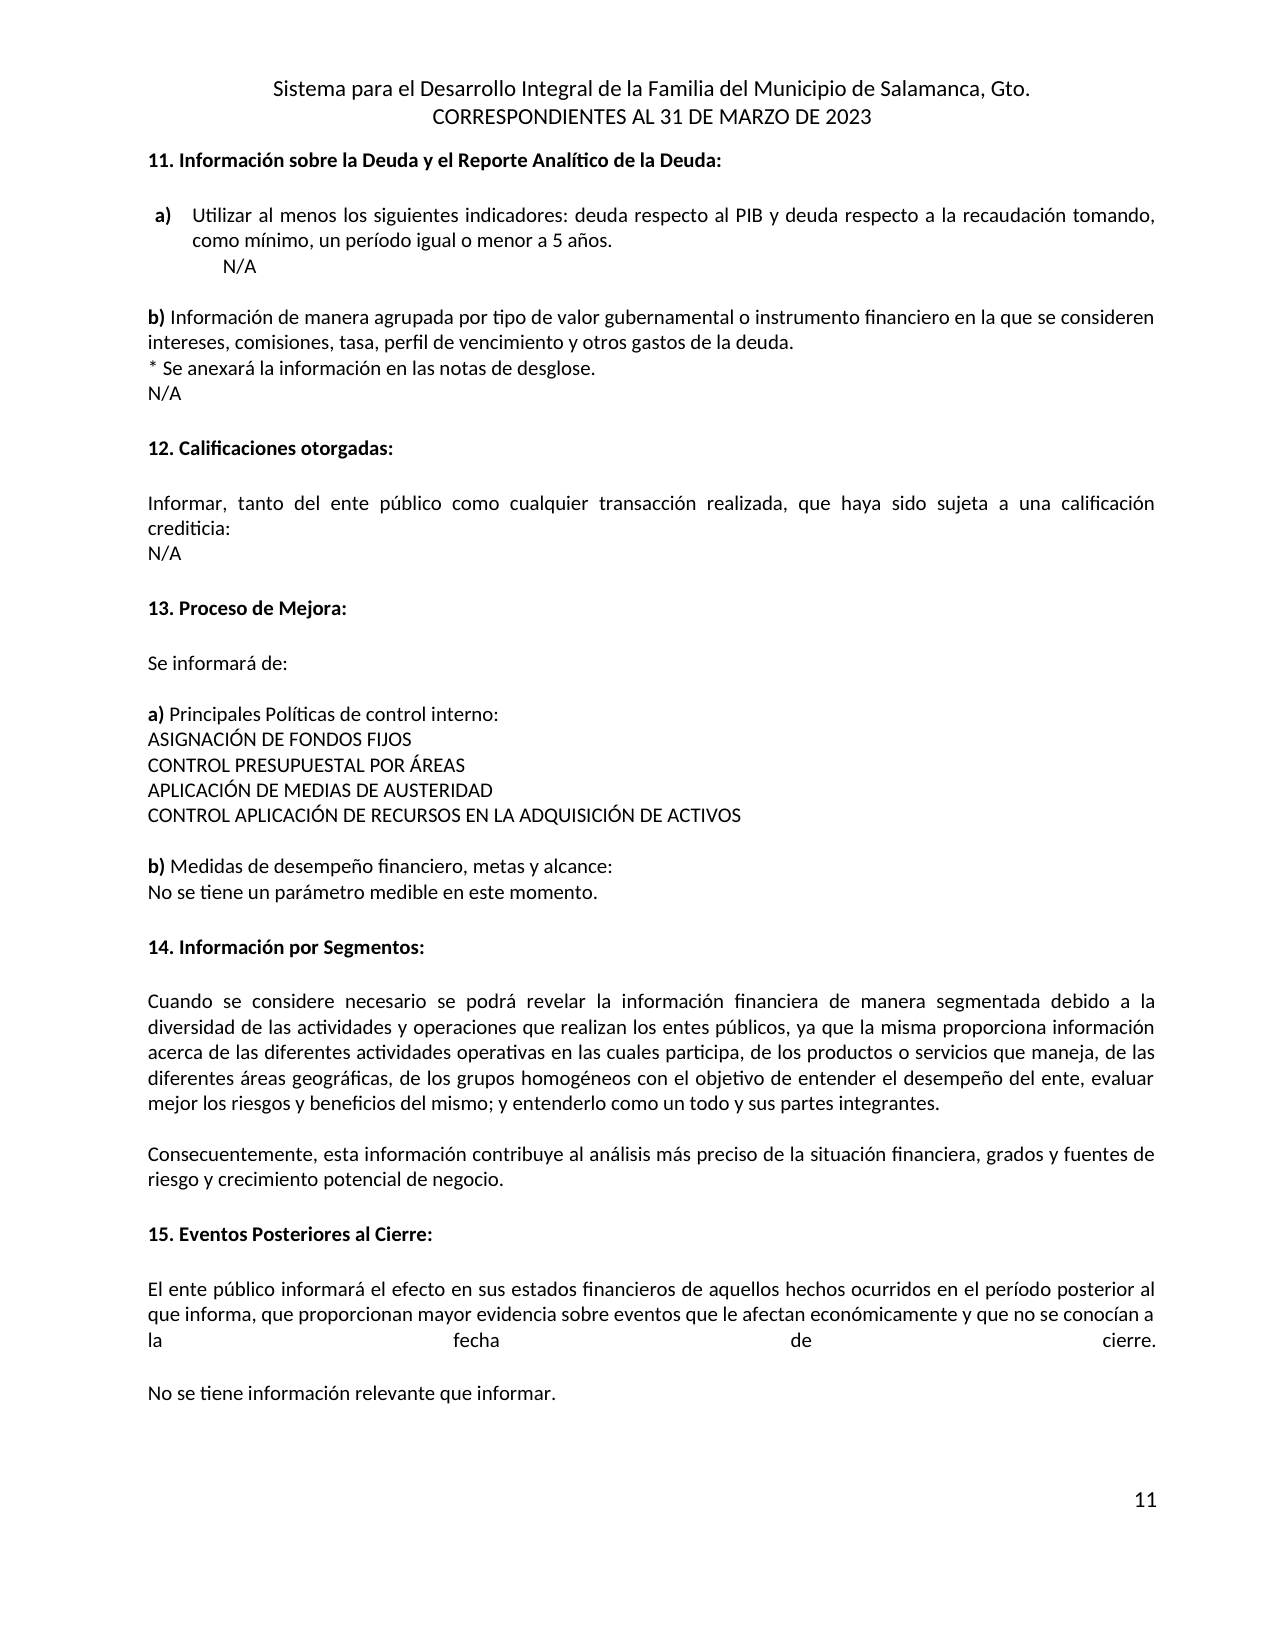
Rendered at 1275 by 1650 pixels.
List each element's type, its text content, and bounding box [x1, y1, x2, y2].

text N/A [148, 541, 1157, 566]
text Informar, tanto del ente público como cualquier transacción realizada, que haya sido sujeta a una calificación crediticia: [148, 490, 1157, 541]
text No se tiene un parámetro medible en este momento. [148, 879, 1157, 904]
text * Se anexará la información en las notas de desglose. [148, 355, 1157, 380]
subtitle 11. Información sobre la Deuda y el Reporte Analítico de la Deuda: [148, 148, 1157, 173]
subtitle 15. Eventos Posteriores al Cierre: [148, 1221, 1157, 1247]
text Consecuentemente, esta información contribuye al análisis más preciso de la situación financiera, grados y fuentes de riesgo y crecimiento potencial de negocio. [148, 1141, 1157, 1192]
text CONTROL APLICACIÓN DE RECURSOS EN LA ADQUISICIÓN DE ACTIVOS [148, 803, 1157, 828]
text CONTROL PRESUPUESTAL POR ÁREAS [148, 752, 1157, 777]
text a) Principales Políticas de control interno: [148, 701, 1157, 726]
text ASIGNACIÓN DE FONDOS FIJOS [148, 726, 1157, 752]
subtitle 13. Proceso de Mejora: [148, 596, 1157, 621]
text Cuando se considere necesario se podrá revelar la información financiera de manera segmentada debido a la diversidad de las actividades y operaciones que realizan los entes públicos, ya que la misma proporciona información acerca de las diferentes actividades operativas en las cuales participa, de los productos o servicios que maneja, de las diferentes áreas geográficas, de los grupos homogéneos con el objetivo de entender el desempeño del ente, evaluar mejor los riesgos y beneficios del mismo; y entenderlo como un todo y sus partes integrantes. [148, 988, 1157, 1116]
text b) Información de manera agrupada por tipo de valor gubernamental o instrumento financiero en la que se consideren intereses, comisiones, tasa, perfil de vencimiento y otros gastos de la deuda. [148, 304, 1157, 355]
text No se tiene información relevante que informar. [148, 1380, 1157, 1406]
list Utilizar al menos los siguientes indicadores: deuda respecto al PIB y deuda respecto a la recaudación tomando, como mínimo, un período igual o menor a 5 años. [154, 202, 1157, 253]
subtitle 14. Información por Segmentos: [148, 934, 1157, 959]
text N/A [148, 380, 1157, 406]
subtitle 12. Calificaciones otorgadas: [148, 435, 1157, 461]
text APLICACIÓN DE MEDIAS DE AUSTERIDAD [148, 777, 1157, 803]
list N/A [223, 253, 1157, 278]
text b) Medidas de desempeño financiero, metas y alcance: [148, 853, 1157, 879]
text Se informará de: [148, 650, 1157, 676]
text El ente público informará el efecto en sus estados financieros de aquellos hechos ocurridos en el período posterior al que informa, que proporcionan mayor evidencia sobre eventos que le afectan económicamente y que no se conocían a la fecha de cierre. [148, 1276, 1157, 1380]
